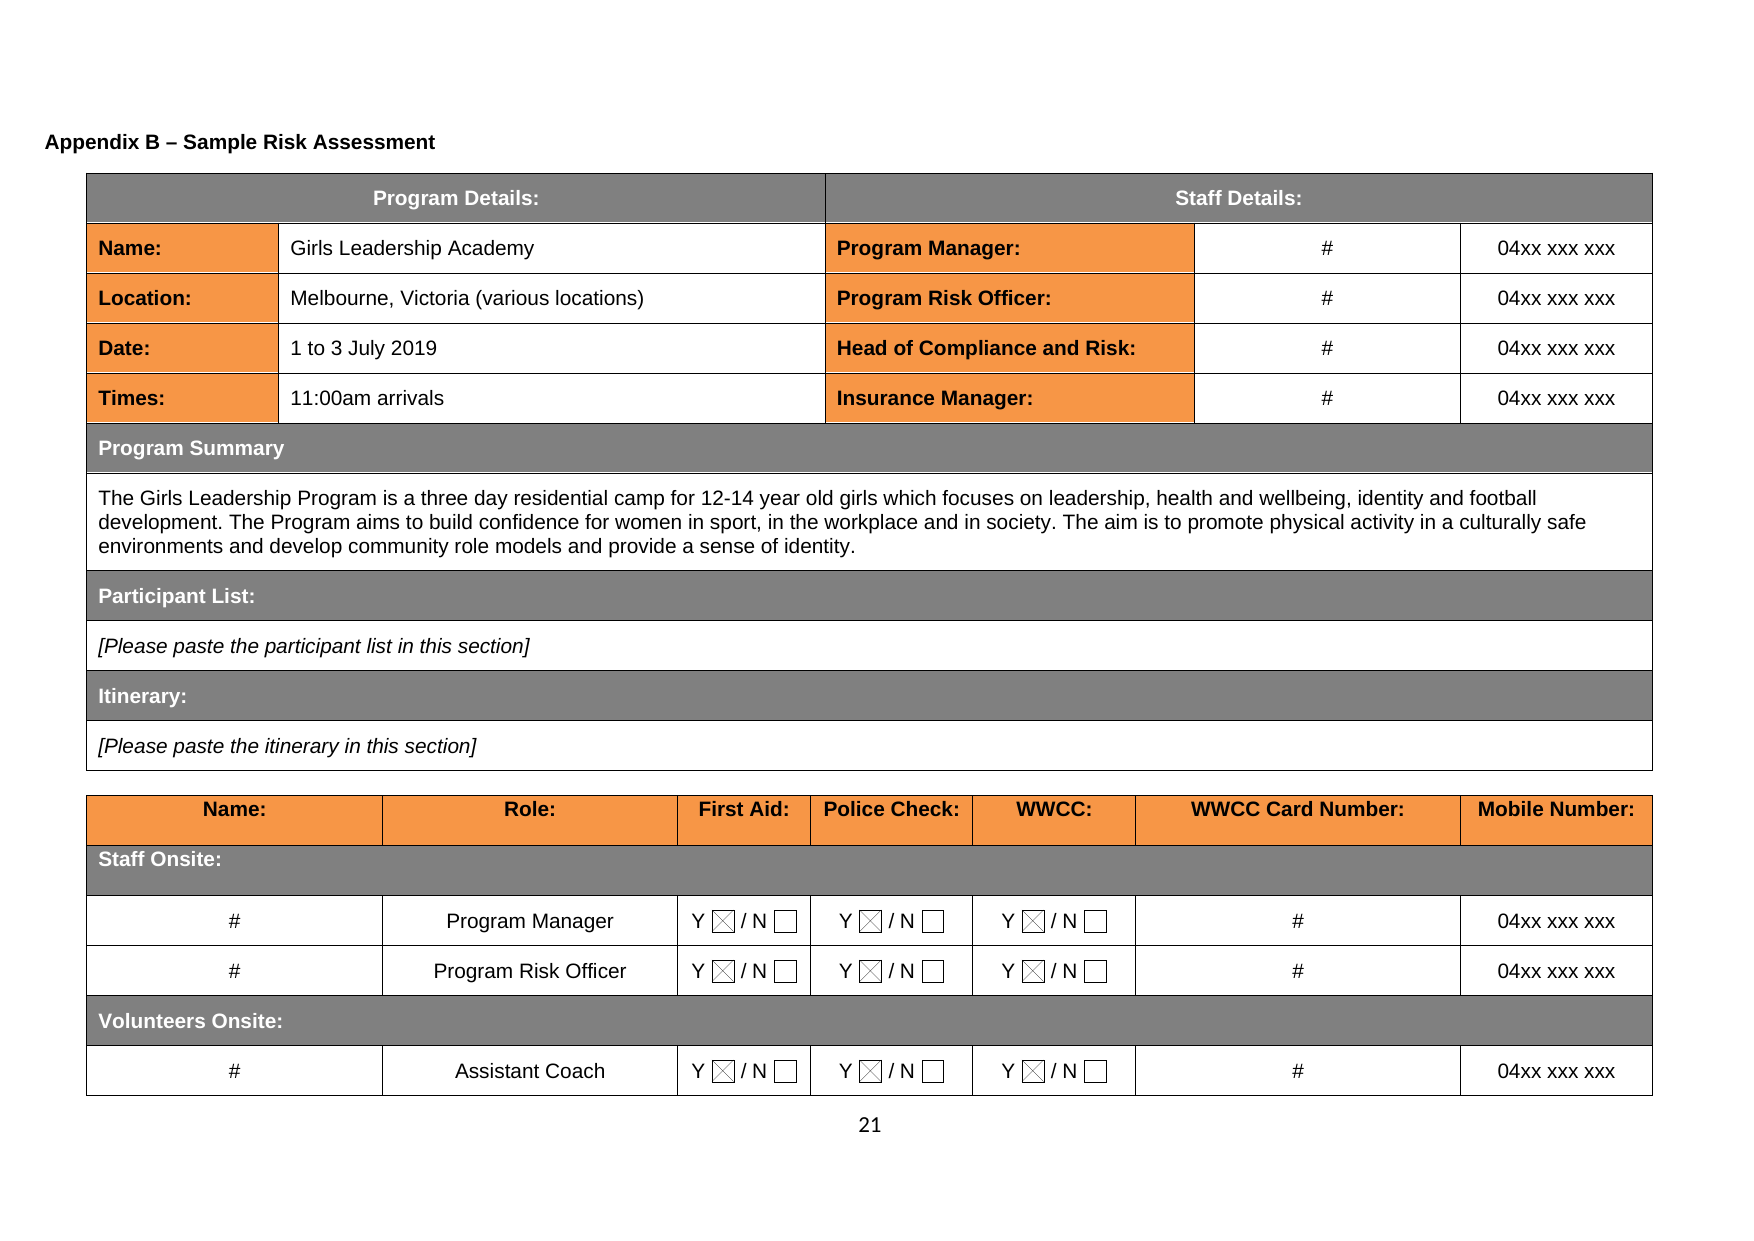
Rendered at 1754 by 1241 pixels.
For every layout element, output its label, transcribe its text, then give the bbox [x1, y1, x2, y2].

table_cell 04xx xxx xxx [1461, 374, 1652, 422]
table_cell Date: [87, 324, 278, 372]
table_header WWCC Card Number: [1136, 796, 1460, 845]
table_header WWCC: [973, 796, 1135, 845]
table_cell Program Manager [383, 896, 677, 945]
table_cell Program Manager: [826, 224, 1194, 272]
table_cell Insurance Manager: [826, 374, 1194, 422]
table_cell 04xx xxx xxx [1461, 896, 1652, 945]
table_cell 1 to 3 July 2019 [279, 324, 825, 372]
table_cell Y / N [973, 896, 1135, 945]
table_cell Girls Leadership Academy [279, 224, 825, 272]
table_cell # [1136, 1046, 1460, 1095]
table_cell Y / N [678, 1046, 810, 1095]
table_cell # [1195, 374, 1460, 422]
table_cell Program Risk Officer: [826, 274, 1194, 322]
table_cell Head of Compliance and Risk: [826, 324, 1194, 372]
table_cell Y / N [678, 896, 810, 945]
text Appendix B – Sample Risk Assessment [44, 130, 1695, 154]
table_cell Program Summary [87, 424, 1652, 472]
table_cell 04xx xxx xxx [1461, 224, 1652, 272]
table_cell Assistant Coach [383, 1046, 677, 1095]
table_cell [Please paste the participant list in this section] [87, 621, 1652, 670]
table_cell # [1195, 224, 1460, 272]
table_header Mobile Number: [1461, 796, 1652, 845]
table_cell 04xx xxx xxx [1461, 1046, 1652, 1095]
table_cell # [1195, 324, 1460, 372]
table_header Role: [383, 796, 677, 845]
table_cell # [1136, 896, 1460, 945]
table_cell # [87, 896, 382, 945]
table_cell [Please paste the itinerary in this section] [87, 721, 1652, 770]
table_cell Volunteers Onsite: [87, 996, 1652, 1045]
table_header First Aid: [678, 796, 810, 845]
table_cell Melbourne, Victoria (various locations) [279, 274, 825, 322]
table_cell Y / N [678, 946, 810, 995]
table_header Program Details: [87, 174, 825, 222]
table_cell # [1195, 274, 1460, 322]
table_cell Staff Onsite: [87, 846, 1652, 895]
table_header Staff Details: [826, 174, 1652, 222]
table_cell Itinerary: [87, 671, 1652, 720]
table_cell Times: [87, 374, 278, 422]
table_cell Y / N [973, 1046, 1135, 1095]
table_header Police Check: [811, 796, 972, 845]
table_cell Location: [87, 274, 278, 322]
table_cell Y / N [973, 946, 1135, 995]
table_cell Name: [87, 224, 278, 272]
table_cell 04xx xxx xxx [1461, 274, 1652, 322]
table_cell # [1136, 946, 1460, 995]
table_cell Y / N [811, 896, 972, 945]
table_cell The Girls Leadership Program is a three day residential camp for 12-14 year old girls which focuses on leadership, health and wellbeing, identity and football development. The Program aims to build confidence for women in sport, in the workplace and in society. The aim is to promote physical activity in a culturally safe environments and develop community role models and provide a sense of identity. [87, 474, 1652, 570]
table_cell # [87, 1046, 382, 1095]
table_header Name: [87, 796, 382, 845]
table_cell Y / N [811, 1046, 972, 1095]
table_cell Participant List: [87, 571, 1652, 620]
table_cell Program Risk Officer [383, 946, 677, 995]
table_cell 04xx xxx xxx [1461, 324, 1652, 372]
table_cell 04xx xxx xxx [1461, 946, 1652, 995]
table_cell Y / N [811, 946, 972, 995]
table_cell # [87, 946, 382, 995]
table_cell 11:00am arrivals [279, 374, 825, 422]
